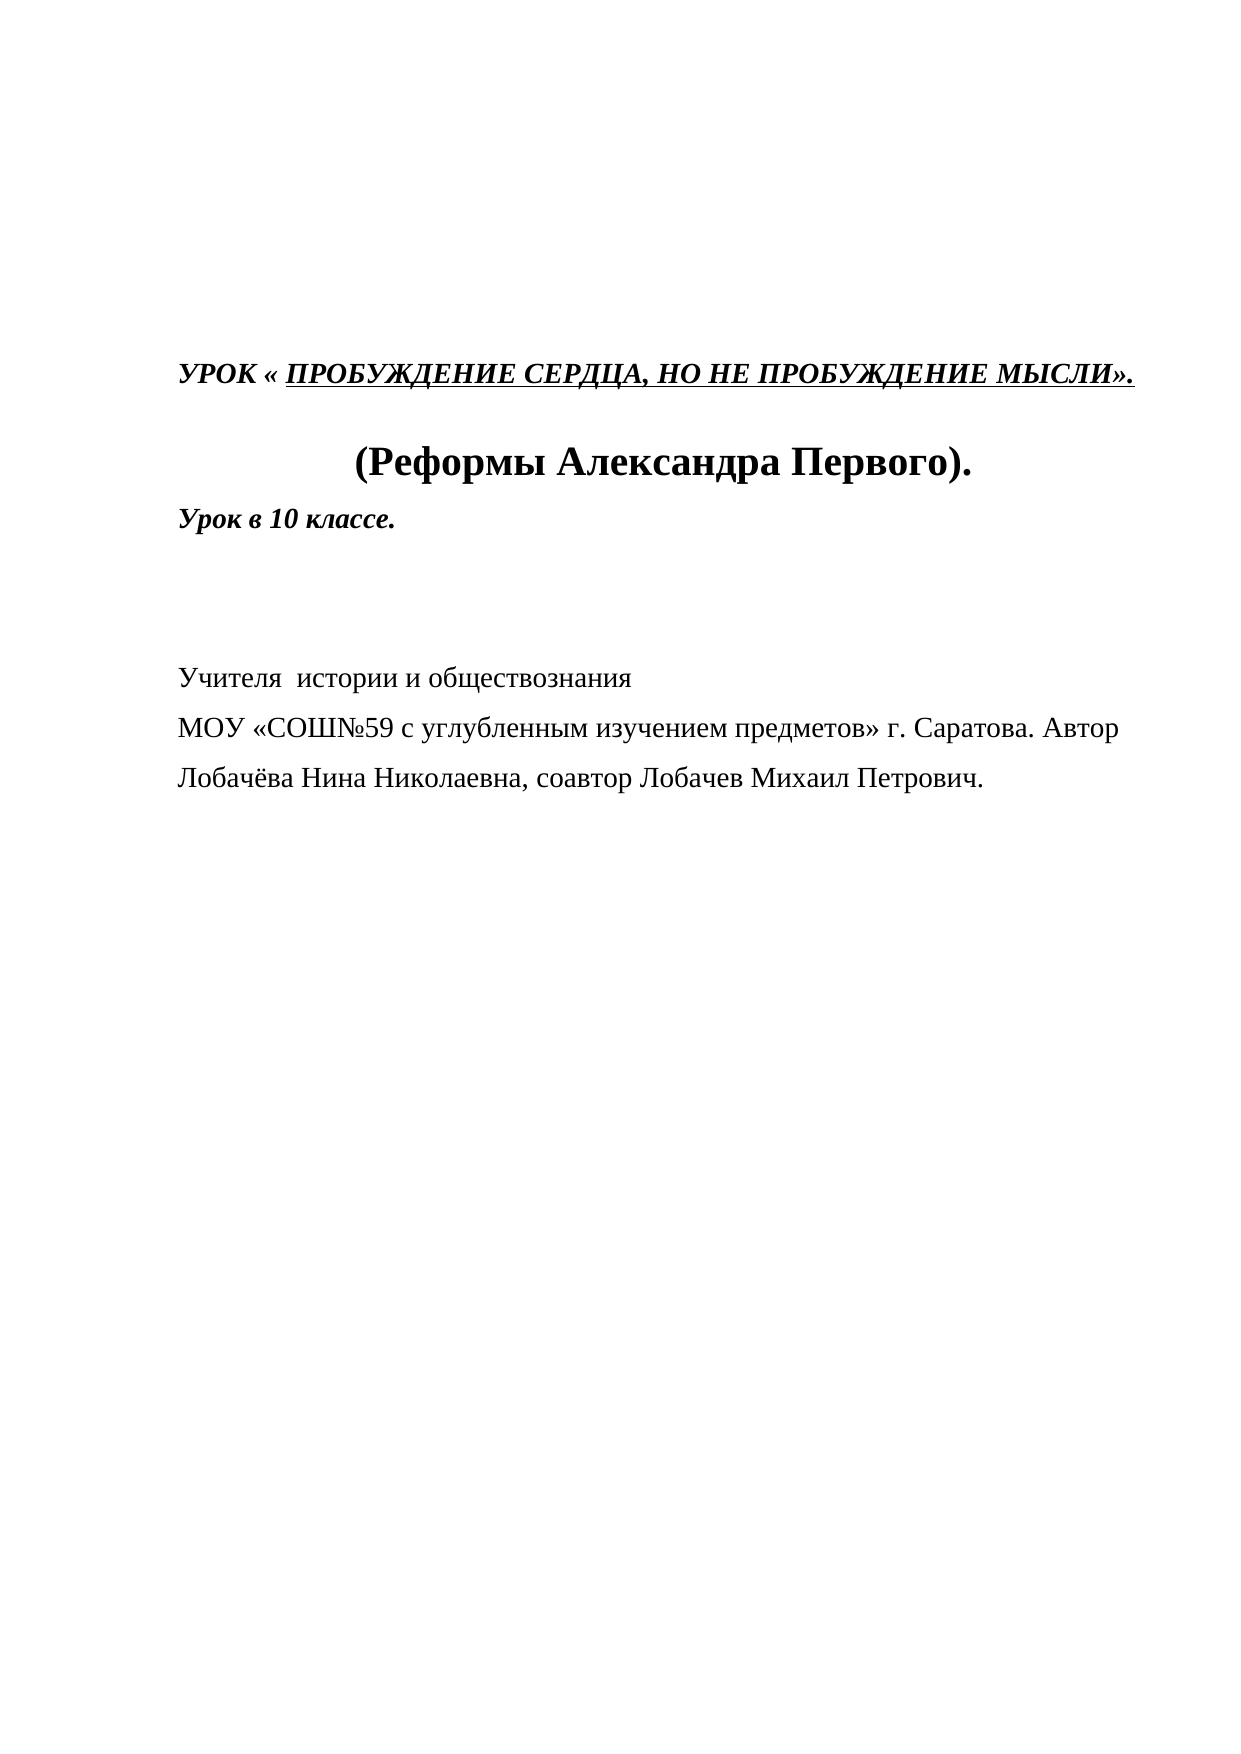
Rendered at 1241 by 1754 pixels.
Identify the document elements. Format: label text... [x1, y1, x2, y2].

text Учителя истории и обществознания МОУ «СОШ№59 с углубленным изучением предметов» г. Саратова. Автор Лобачёва Нина Николаевна, соавтор Лобачев Михаил Петрович. [177, 660, 1152, 794]
text УРОК « ПРОБУЖДЕНИЕ СЕРДЦА, НО НЕ ПРОБУЖДЕНИЕ МЫСЛИ». [177, 357, 1152, 390]
text (Реформы Александра Первого). Урок в 10 классе. [177, 436, 1152, 534]
